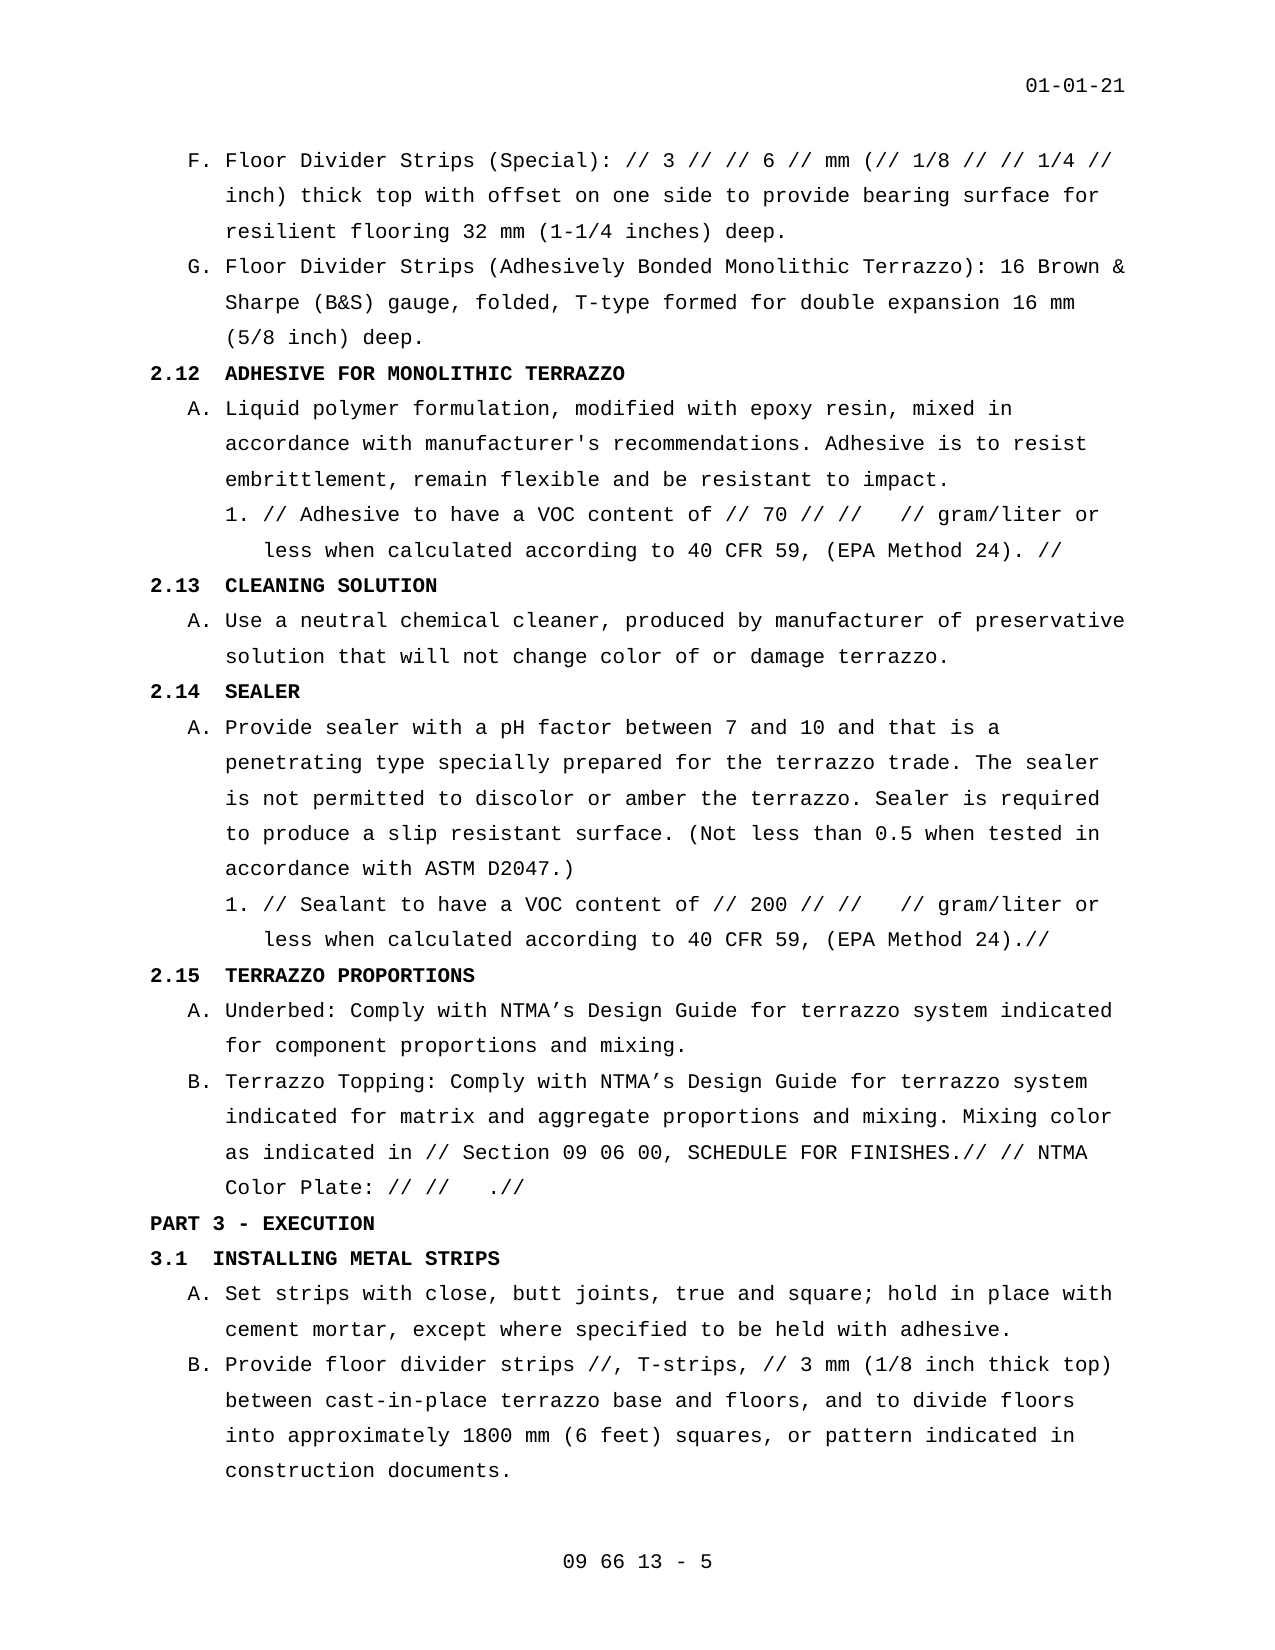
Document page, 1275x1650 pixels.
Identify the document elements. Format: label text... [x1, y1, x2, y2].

text Provide sealer with a pH factor between 7 and 10 and that is a penetrating type specially prepared for the terrazzo trade. The sealer is not permitted to discolor or amber the terrazzo. Sealer is required to produce a slip resistant surface. (Not less than 0.5 when tested in accordance with ASTM D2047.) [187, 717, 1125, 882]
text Use a neutral chemical cleaner, produced by manufacturer of preservative solution that will not change color of or damage terrazzo. [187, 610, 1125, 669]
text // Adhesive to have a VOC content of // 70 // // // gram/liter or less when calculated according to 40 CFR 59, (EPA Method 24). // [225, 504, 1125, 563]
text CLEANING SOLUTION [150, 575, 1125, 599]
text Floor Divider Strips (Adhesively Bonded Monolithic Terrazzo): 16 Brown & Sharpe (B&S) gauge, folded, T-type formed for double expansion 16 mm (5/8 inch) deep. [187, 256, 1125, 351]
text Floor Divider Strips (Special): // 3 // // 6 // mm (// 1/8 // // 1/4 // inch) thick top with offset on one side to provide bearing surface for resilient flooring 32 mm (1-1/4 inches) deep. [187, 150, 1125, 244]
text ADHESIVE FOR MONOLITHIC TERRAZZO [150, 362, 1125, 386]
text TERRAZZO PROPORTIONS [150, 964, 1125, 988]
text // Sealant to have a VOC content of // 200 // // // gram/liter or less when calculated according to 40 CFR 59, (EPA Method 24).// [225, 894, 1125, 953]
text Set strips with close, butt joints, true and square; hold in place with cement mortar, except where specified to be held with adhesive. [187, 1283, 1125, 1342]
text INSTALLING METAL STRIPS [150, 1248, 1125, 1272]
text EXECUTION [150, 1212, 1125, 1236]
text Terrazzo Topping: Comply with NTMA’s Design Guide for terrazzo system indicated for matrix and aggregate proportions and mixing. Mixing color as indicated in // Section 09 06 00, SCHEDULE FOR FINISHES.// // NTMA Color Plate: // // .// [187, 1071, 1125, 1201]
text Provide floor divider strips //, T-strips, // 3 mm (1/8 inch thick top) between cast-in-place terrazzo base and floors, and to divide floors into approximately 1800 mm (6 feet) squares, or pattern indicated in construction documents. [187, 1354, 1125, 1484]
text SEALER [150, 681, 1125, 705]
text Underbed: Comply with NTMA’s Design Guide for terrazzo system indicated for component proportions and mixing. [187, 1000, 1125, 1059]
text Liquid polymer formulation, modified with epoxy resin, mixed in accordance with manufacturer's recommendations. Adhesive is to resist embrittlement, remain flexible and be resistant to impact. [187, 398, 1125, 492]
